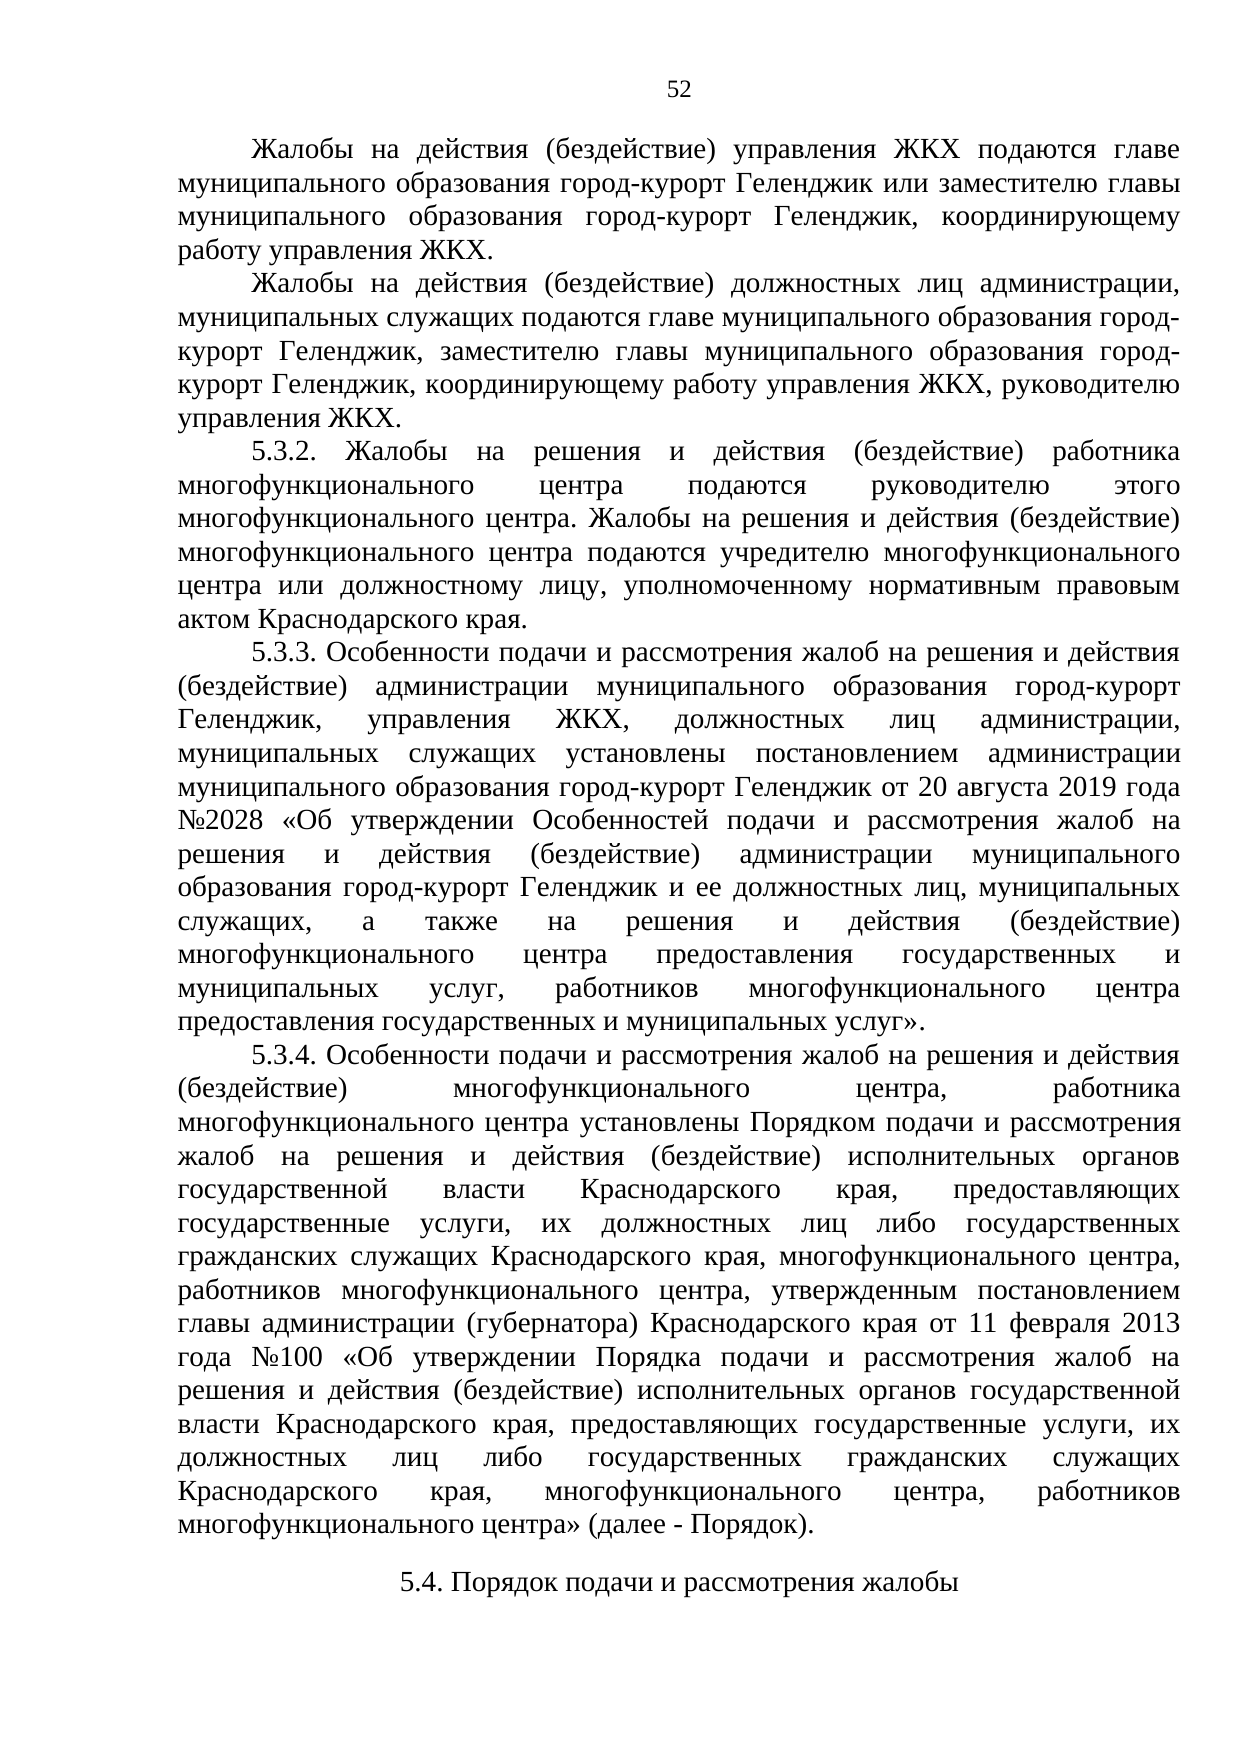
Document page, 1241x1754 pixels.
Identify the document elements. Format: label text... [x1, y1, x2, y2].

text 5.3.4. Особенности подачи и рассмотрения жалоб на решения и действия (бездействие) многофункционального центра, работника многофункционального центра установлены Порядком подачи и рассмотрения жалоб на решения и действия (бездействие) исполнительных органов государственной власти Краснодарского края, предоставляющих государственные услуги, их должностных лиц либо государственных гражданских служащих Краснодарского края, многофункционального центра, работников многофункционального центра, утвержденным постановлением главы администрации (губернатора) Краснодарского края от 11 февраля 2013 года №100 «Об утверждении Порядка подачи и рассмотрения жалоб на решения и действия (бездействие) исполнительных органов государственной власти Краснодарского края, предоставляющих государственные услуги, их должностных лиц либо государственных гражданских служащих Краснодарского края, многофункционального центра, работников многофункционального центра» (далее - Порядок). [177, 1037, 1181, 1540]
text Жалобы на действия (бездействие) должностных лиц администрации, муниципальных служащих подаются главе муниципального образования город-курорт Геленджик, заместителю главы муниципального образования город-курорт Геленджик, координирующему работу управления ЖКХ, руководителю управления ЖКХ. [177, 266, 1181, 433]
text Жалобы на действия (бездействие) управления ЖКХ подаются главе муниципального образования город-курорт Геленджик или заместителю главы муниципального образования город-курорт Геленджик, координирующему работу управления ЖКХ. [177, 131, 1181, 266]
text 5.3.3. Особенности подачи и рассмотрения жалоб на решения и действия (бездействие) администрации муниципального образования город-курорт Геленджик, управления ЖКХ, должностных лиц администрации, муниципальных служащих установлены постановлением администрации муниципального образования город-курорт Геленджик от 20 августа 2019 года №2028 «Об утверждении Особенностей подачи и рассмотрения жалоб на решения и действия (бездействие) администрации муниципального образования город-курорт Геленджик и ее должностных лиц, муниципальных служащих, а также на решения и действия (бездействие) многофункционального центра предоставления государственных и муниципальных услуг, работников многофункционального центра предоставления государственных и муниципальных услуг». [177, 634, 1181, 1037]
text 5.4. Порядок подачи и рассмотрения жалобы [177, 1564, 1181, 1598]
text 5.3.2. Жалобы на решения и действия (бездействие) работника многофункционального центра подаются руководителю этого многофункционального центра. Жалобы на решения и действия (бездействие) многофункционального центра подаются учредителю многофункционального центра или должностному лицу, уполномоченному нормативным правовым актом Краснодарского края. [177, 433, 1181, 634]
